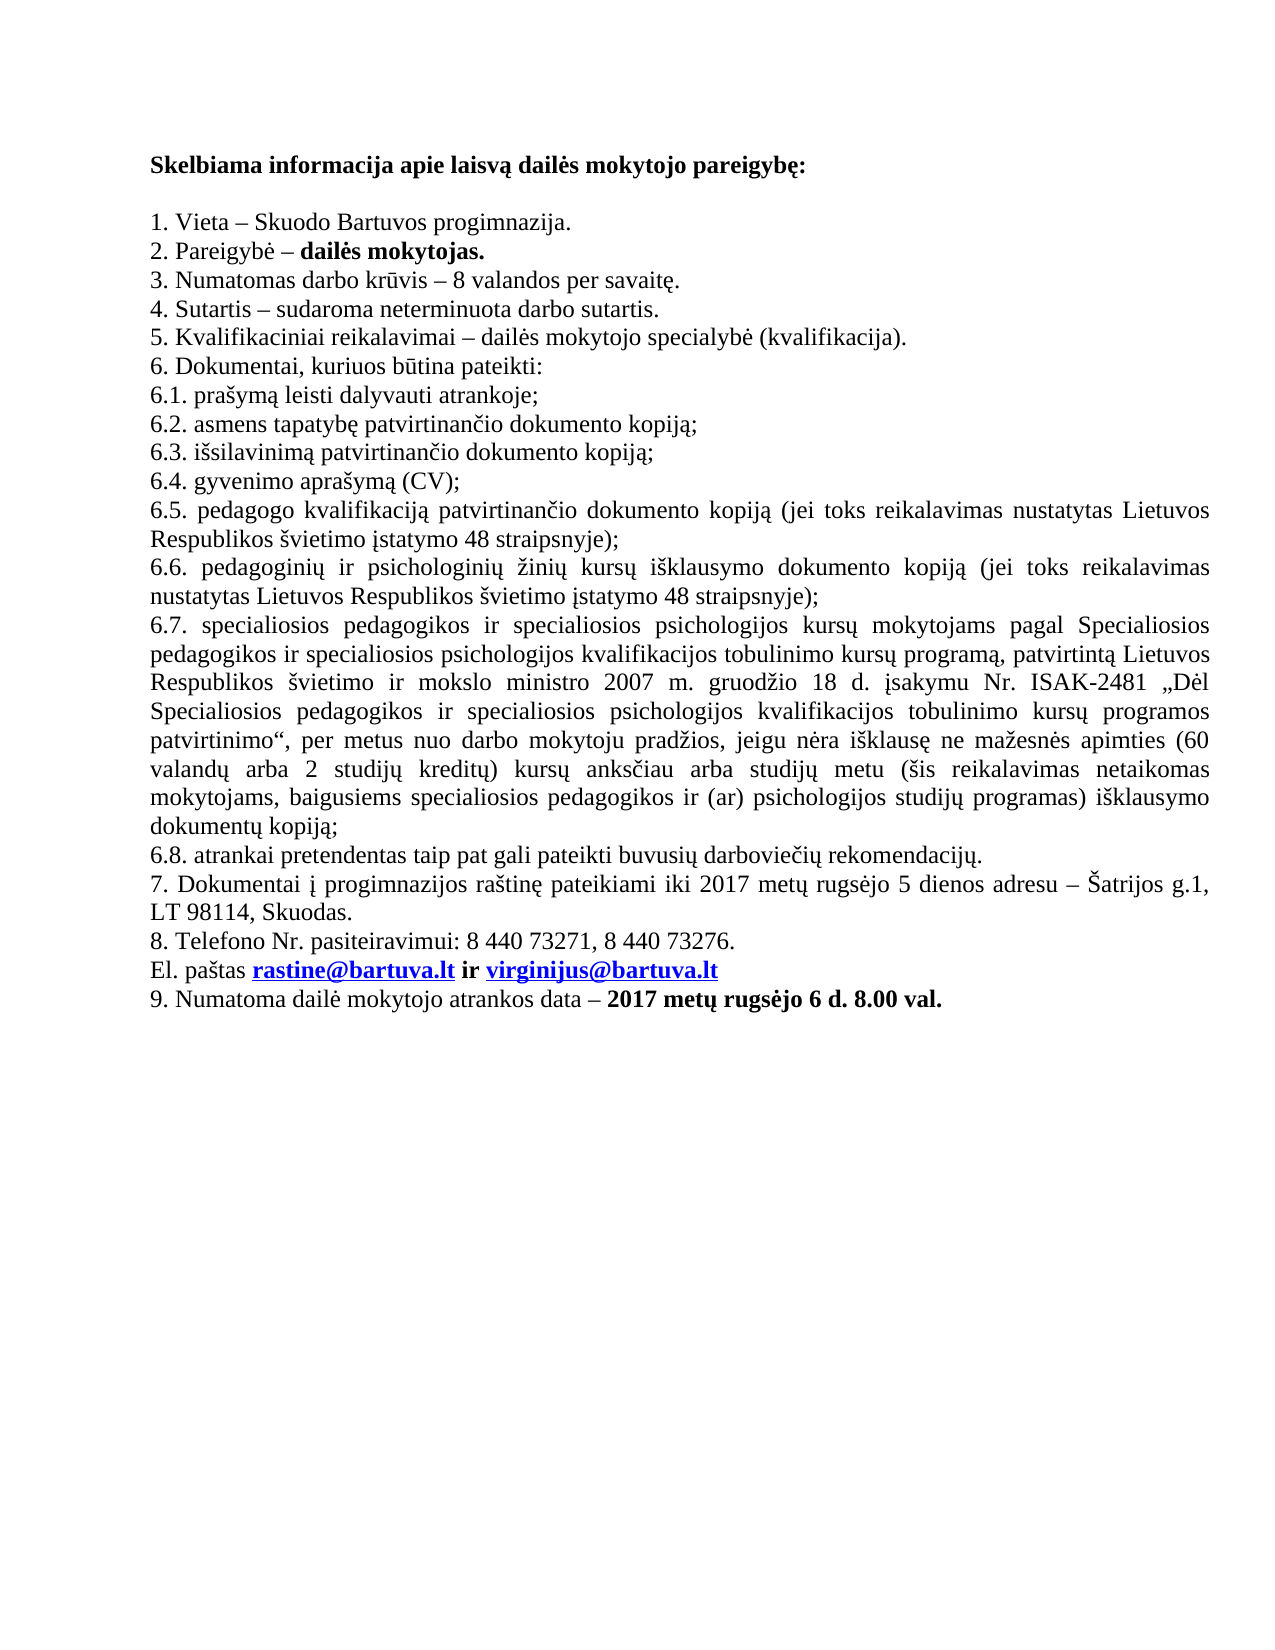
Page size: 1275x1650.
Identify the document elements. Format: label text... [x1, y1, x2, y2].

text 6.8. atrankai pretendentas taip pat gali pateikti buvusių darboviečių rekomendacijų. [150, 840, 1211, 869]
text 2. Pareigybė – dailės mokytojas. [150, 236, 1211, 265]
text 5. Kvalifikaciniai reikalavimai – dailės mokytojo specialybė (kvalifikacija). [150, 322, 1211, 351]
text 6.1. prašymą leisti dalyvauti atrankoje; [150, 380, 1211, 409]
text 1. Vieta – Skuodo Bartuvos progimnazija. [150, 207, 1211, 236]
text 4. Sutartis – sudaroma neterminuota darbo sutartis. [150, 294, 1211, 322]
text 3. Numatomas darbo krūvis – 8 valandos per savaitę. [150, 265, 1211, 294]
text 6.6. pedagoginių ir psichologinių žinių kursų išklausymo dokumento kopiją (jei toks reikalavimas nustatytas Lietuvos Respublikos švietimo įstatymo 48 straipsnyje); [150, 552, 1211, 610]
text 8. Telefono Nr. pasiteiravimui: 8 440 73271, 8 440 73276. [150, 926, 1211, 955]
text Skelbiama informacija apie laisvą dailės mokytojo pareigybę: [150, 150, 1211, 179]
text 6.5. pedagogo kvalifikaciją patvirtinančio dokumento kopiją (jei toks reikalavimas nustatytas Lietuvos Respublikos švietimo įstatymo 48 straipsnyje); [150, 495, 1211, 552]
text 9. Numatoma dailė mokytojo atrankos data – 2017 metų rugsėjo 6 d. 8.00 val. [150, 984, 1211, 1012]
text 6.4. gyvenimo aprašymą (CV); [150, 466, 1211, 495]
text 7. Dokumentai į progimnazijos raštinę pateikiami iki 2017 metų rugsėjo 5 dienos adresu – Šatrijos g.1, LT 98114, Skuodas. [150, 869, 1211, 926]
text El. paštas rastine@bartuva.lt ir virginijus@bartuva.lt [150, 955, 1211, 984]
text 6. Dokumentai, kuriuos būtina pateikti: [150, 351, 1211, 380]
text 6.7. specialiosios pedagogikos ir specialiosios psichologijos kursų mokytojams pagal Specialiosios pedagogikos ir specialiosios psichologijos kvalifikacijos tobulinimo kursų programą, patvirtintą Lietuvos Respublikos švietimo ir mokslo ministro 2007 m. gruodžio 18 d. įsakymu Nr. ISAK-2481 „Dėl Specialiosios pedagogikos ir specialiosios psichologijos kvalifikacijos tobulinimo kursų programos patvirtinimo“, per metus nuo darbo mokytoju pradžios, jeigu nėra išklausę ne mažesnės apimties (60 valandų arba 2 studijų kreditų) kursų anksčiau arba studijų metu (šis reikalavimas netaikomas mokytojams, baigusiems specialiosios pedagogikos ir (ar) psichologijos studijų programas) išklausymo dokumentų kopiją; [150, 610, 1211, 840]
text 6.2. asmens tapatybę patvirtinančio dokumento kopiją; [150, 409, 1211, 437]
text 6.3. išsilavinimą patvirtinančio dokumento kopiją; [150, 437, 1211, 466]
